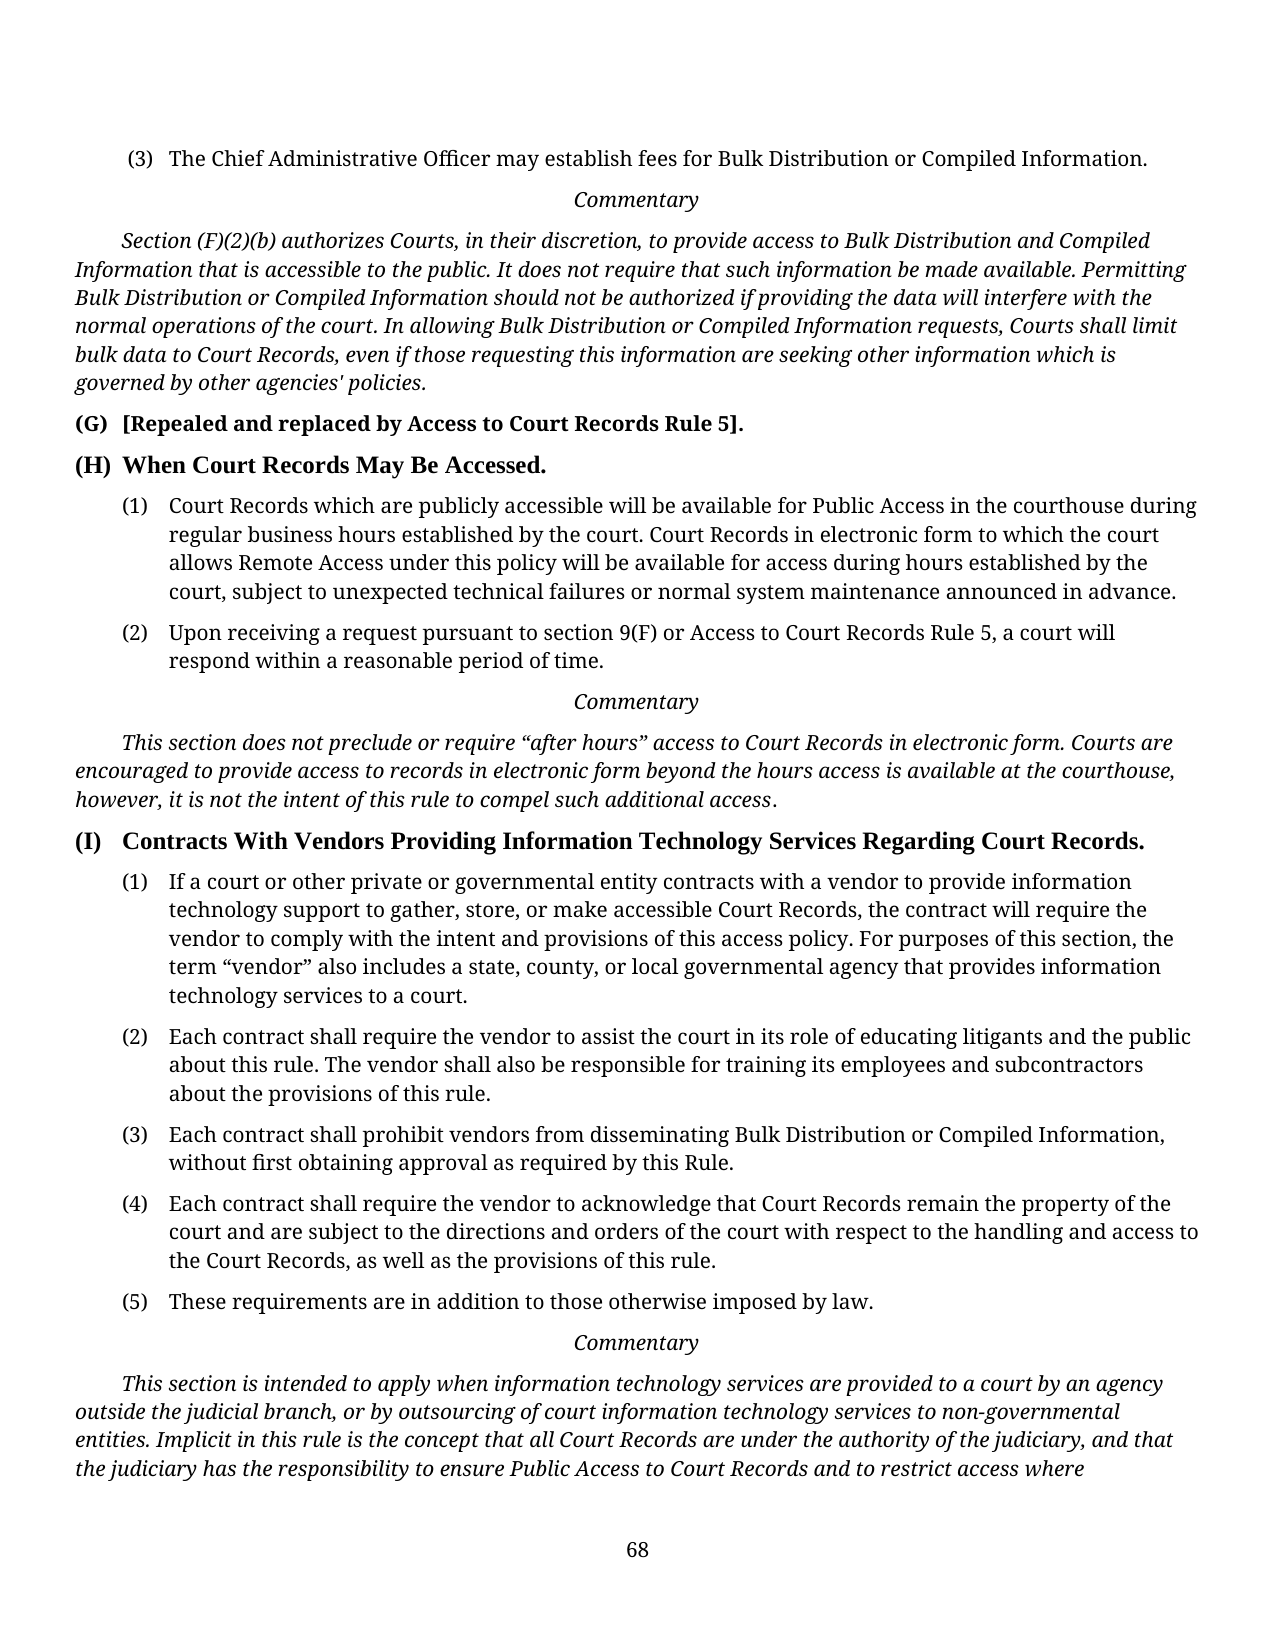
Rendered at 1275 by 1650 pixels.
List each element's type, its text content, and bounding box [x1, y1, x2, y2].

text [75, 1369, 1200, 1482]
text Commentary [75, 185, 1200, 214]
text (5) These requirements are in addition to those otherwise imposed by law. [122, 1287, 1200, 1315]
text (3) The Chief Administrative Officer may establish fees for Bulk Distribution or Compiled Information. [122, 144, 1200, 173]
text (4) Each contract shall require the vendor to acknowledge that Court Records remain the property of the court and are subject to the directions and orders of the court with respect to the handling and access to the Court Records, as well as the provisions of this rule. [122, 1189, 1200, 1274]
text (2) Each contract shall require the vendor to assist the court in its role of educating litigants and the public about this rule. The vendor shall also be responsible for training its employees and subcontractors about the provisions of this rule. [122, 1022, 1200, 1107]
text (3) Each contract shall prohibit vendors from disseminating Bulk Distribution or Compiled Information, without first obtaining approval as required by this Rule. [122, 1120, 1200, 1177]
text (H) When Court Records May Be Accessed. [75, 450, 1200, 479]
text (I) Contracts With Vendors Providing Information Technology Services Regarding Court Records. [75, 826, 1200, 855]
text Commentary [75, 687, 1200, 716]
text (2) Upon receiving a request pursuant to section 9(F) or Access to Court Records Rule 5, a court will respond within a reasonable period of time. [122, 618, 1200, 675]
text Section (F)(2)(b) authorizes Courts, in their discretion, to provide access to Bulk Distribution and Compiled Information that is accessible to the public. It does not require that such information be made available. Permitting Bulk Distribution or Compiled Information should not be authorized if providing the data will interfere with the normal operations of the court. In allowing Bulk Distribution or Compiled Information requests, Courts shall limit bulk data to Court Records, even if those requesting this information are seeking other information which is governed by other agencies' policies. [75, 226, 1200, 397]
text This section does not preclude or require “after hours” access to Court Records in electronic form. Courts are encouraged to provide access to records in electronic form beyond the hours access is available at the courthouse, however, it is not the intent of this rule to compel such additional access. [75, 728, 1200, 813]
text (G) [Repealed and replaced by Access to Court Records Rule 5]. [75, 409, 1200, 438]
text Commentary [75, 1328, 1200, 1356]
text (1) Court Records which are publicly accessible will be available for Public Access in the courthouse during regular business hours established by the court. Court Records in electronic form to which the court allows Remote Access under this policy will be available for access during hours established by the court, subject to unexpected technical failures or normal system maintenance announced in advance. [122, 492, 1200, 605]
text (1) If a court or other private or governmental entity contracts with a vendor to provide information technology support to gather, store, or make accessible Court Records, the contract will require the vendor to comply with the intent and provisions of this access policy. For purposes of this section, the term “vendor” also includes a state, county, or local governmental agency that provides information technology services to a court. [122, 867, 1200, 1009]
